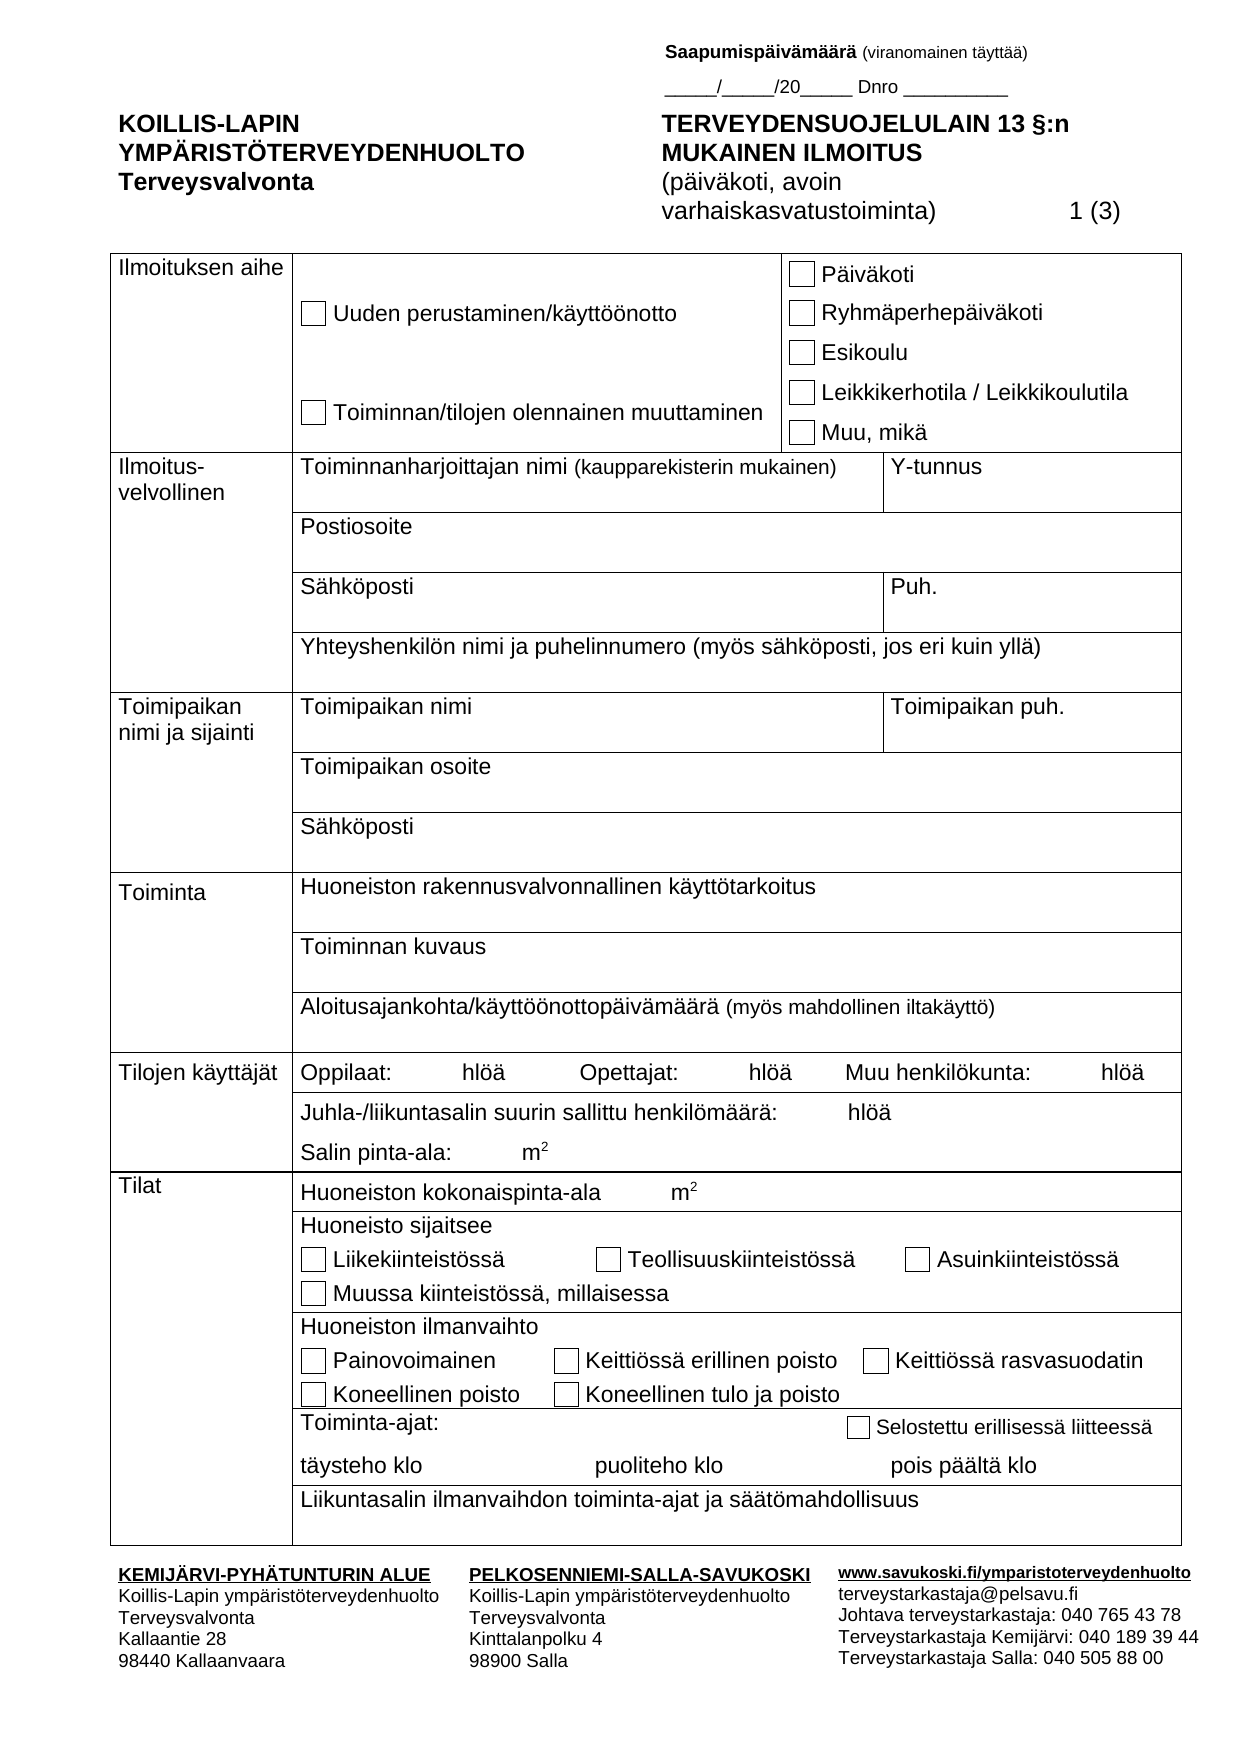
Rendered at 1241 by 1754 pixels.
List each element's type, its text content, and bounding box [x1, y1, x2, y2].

table_cell Huoneisto sijaitsee [293, 1212, 1181, 1239]
text KOILLIS-LAPIN TERVEYDENSUOJELULAIN 13 §:n [118, 109, 1122, 138]
table_cell Ilmoitus-velvollinen [111, 453, 292, 692]
table_cell Asuinkiinteistössä [897, 1239, 1181, 1272]
table_cell Muu, mikä [782, 412, 1181, 452]
table_cell Teollisuuskiinteistössä [587, 1239, 897, 1272]
table_cell Sähköposti [293, 813, 1181, 872]
table_cell Keittiössä erillinen poisto [545, 1340, 855, 1374]
text YMPÄRISTÖTERVEYDENHUOLTO MUKAINEN ILMOITUS [118, 138, 1122, 167]
table_cell Toiminnan/tilojen olennainen muuttaminen [293, 372, 781, 452]
text Terveysvalvonta (päiväkoti, avoin varhaiskasvatustoiminta) 1 (3) [118, 167, 1122, 224]
table_cell Aloitusajankohta/käyttöönottopäivämäärä (myös mahdollinen iltakäyttö) [293, 993, 1181, 1052]
table_cell Puh. [884, 573, 1181, 632]
table_cell Koneellinen poisto [293, 1374, 545, 1407]
table_cell Koneellinen tulo ja poisto [545, 1374, 1181, 1407]
table_cell Toimipaikan osoite [293, 753, 1181, 812]
table_cell Toiminta [111, 873, 292, 1052]
table_header Ilmoituksen aihe [111, 254, 292, 452]
table_header Päiväkoti Ryhmäperhepäiväkoti [782, 254, 1181, 332]
table_cell Painovoimainen [293, 1340, 545, 1374]
table_cell Juhla-/liikuntasalin suurin sallittu henkilömäärä: hlöä [293, 1093, 1181, 1131]
table_cell Liikekiinteistössä [293, 1239, 587, 1272]
table_cell Sähköposti [293, 573, 883, 632]
table_cell Selostettu erillisessä liitteessä [839, 1409, 1181, 1445]
table_cell Oppilaat: hlöä [293, 1053, 572, 1092]
table_cell puoliteho klo [587, 1445, 883, 1485]
table_cell Tilat [111, 1173, 292, 1545]
table_cell Muussa kiinteistössä, millaisessa [293, 1272, 1181, 1312]
table_cell Tilojen käyttäjät [111, 1053, 292, 1171]
table_cell Toiminnanharjoittajan nimi (kaupparekisterin mukainen) [293, 453, 883, 512]
table_header Uuden perustaminen/käyttöönotto [293, 254, 781, 372]
table_cell Muu henkilökunta: hlöä [838, 1053, 1181, 1092]
table_cell Esikoulu [782, 332, 1181, 372]
table_cell täysteho klo [293, 1445, 587, 1485]
table_cell Toiminta-ajat: [293, 1409, 839, 1445]
table_cell Leikkikerhotila / Leikkikoulutila [782, 372, 1181, 412]
table_cell Keittiössä rasvasuodatin [855, 1340, 1181, 1374]
table_cell Huoneiston rakennusvalvonnallinen käyttötarkoitus [293, 873, 1181, 932]
table_cell Y-tunnus [884, 453, 1181, 512]
table_cell Opettajat: hlöä [572, 1053, 838, 1092]
table_cell Huoneiston ilmanvaihto [293, 1313, 1181, 1340]
table_cell Salin pinta-ala: m2 [293, 1131, 1181, 1171]
table_cell Toimipaikan nimi [293, 693, 883, 752]
table_cell Toimipaikan nimi ja sijainti [111, 693, 292, 872]
table_cell Liikuntasalin ilmanvaihdon toiminta-ajat ja säätömahdollisuus [293, 1486, 1181, 1545]
table_cell Huoneiston kokonaispinta-ala m2 [293, 1173, 1181, 1211]
table_cell Toimipaikan puh. [884, 693, 1181, 752]
table_cell Yhteyshenkilön nimi ja puhelinnumero (myös sähköposti, jos eri kuin yllä) [293, 633, 1181, 692]
table_cell Toiminnan kuvaus [293, 933, 1181, 992]
table_cell pois päältä klo [883, 1445, 1181, 1485]
table_cell Postiosoite [293, 513, 1181, 572]
